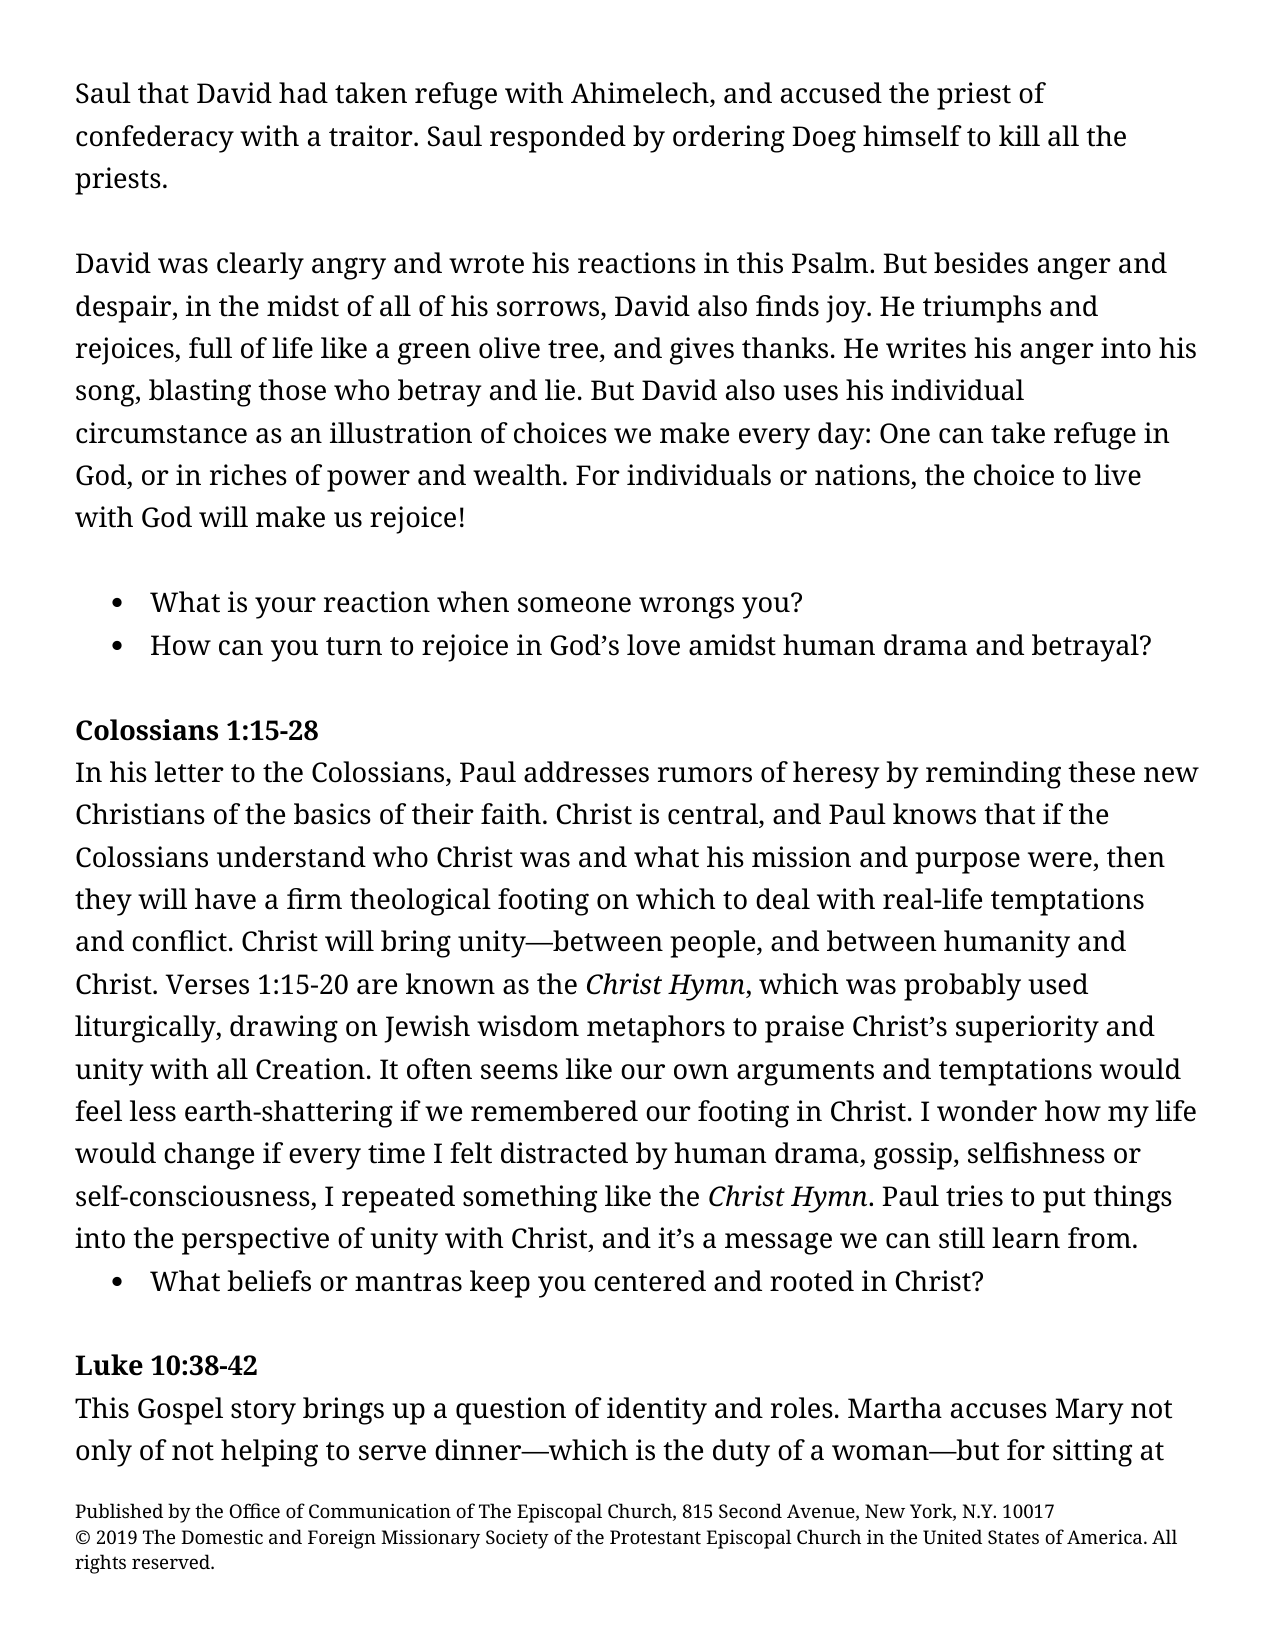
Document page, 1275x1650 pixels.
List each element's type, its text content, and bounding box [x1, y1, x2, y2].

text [75, 75, 1200, 197]
list What beliefs or mantras keep you centered and rooted in Christ? [112, 1262, 1200, 1299]
text David was clearly angry and wrote his reactions in this Psalm. But besides anger and despair, in the midst of all of his sorrows, David also finds joy. He triumphs and rejoices, full of life like a green olive tree, and gives thanks. He writes his anger into his song, blasting those who betray and lie. But David also uses his individual circumstance as an illustration of choices we make every day: One can take refuge in God, or in riches of power and wealth. For individuals or nations, the choice to live with God will make us rejoice! [75, 244, 1200, 536]
subtitle Colossians 1:15-28 [75, 711, 1200, 748]
list How can you turn to rejoice in God’s love amidst human drama and betrayal? [112, 626, 1200, 663]
text Luke 10:38-42 [75, 1347, 1200, 1384]
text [75, 1389, 1200, 1468]
text In his letter to the Colossians, Paul addresses rumors of heresy by reminding these new Christians of the basics of their faith. Christ is central, and Paul knows that if the Colossians understand who Christ was and what his mission and purpose were, then they will have a firm theological footing on which to deal with real-life temptations and conflict. Christ will bring unity—between people, and between humanity and Christ. Verses 1:15-20 are known as the Christ Hymn, which was probably used liturgically, drawing on Jewish wisdom metaphors to praise Christ’s superiority and unity with all Creation. It often seems like our own arguments and temptations would feel less earth-shattering if we remembered our footing in Christ. I wonder how my life would change if every time I felt distracted by human drama, gossip, selfishness or self-consciousness, I repeated something like the Christ Hymn. Paul tries to put things into the perspective of unity with Christ, and it’s a message we can still learn from. [75, 753, 1200, 1257]
list What is your reaction when someone wrongs you? [112, 584, 1200, 621]
